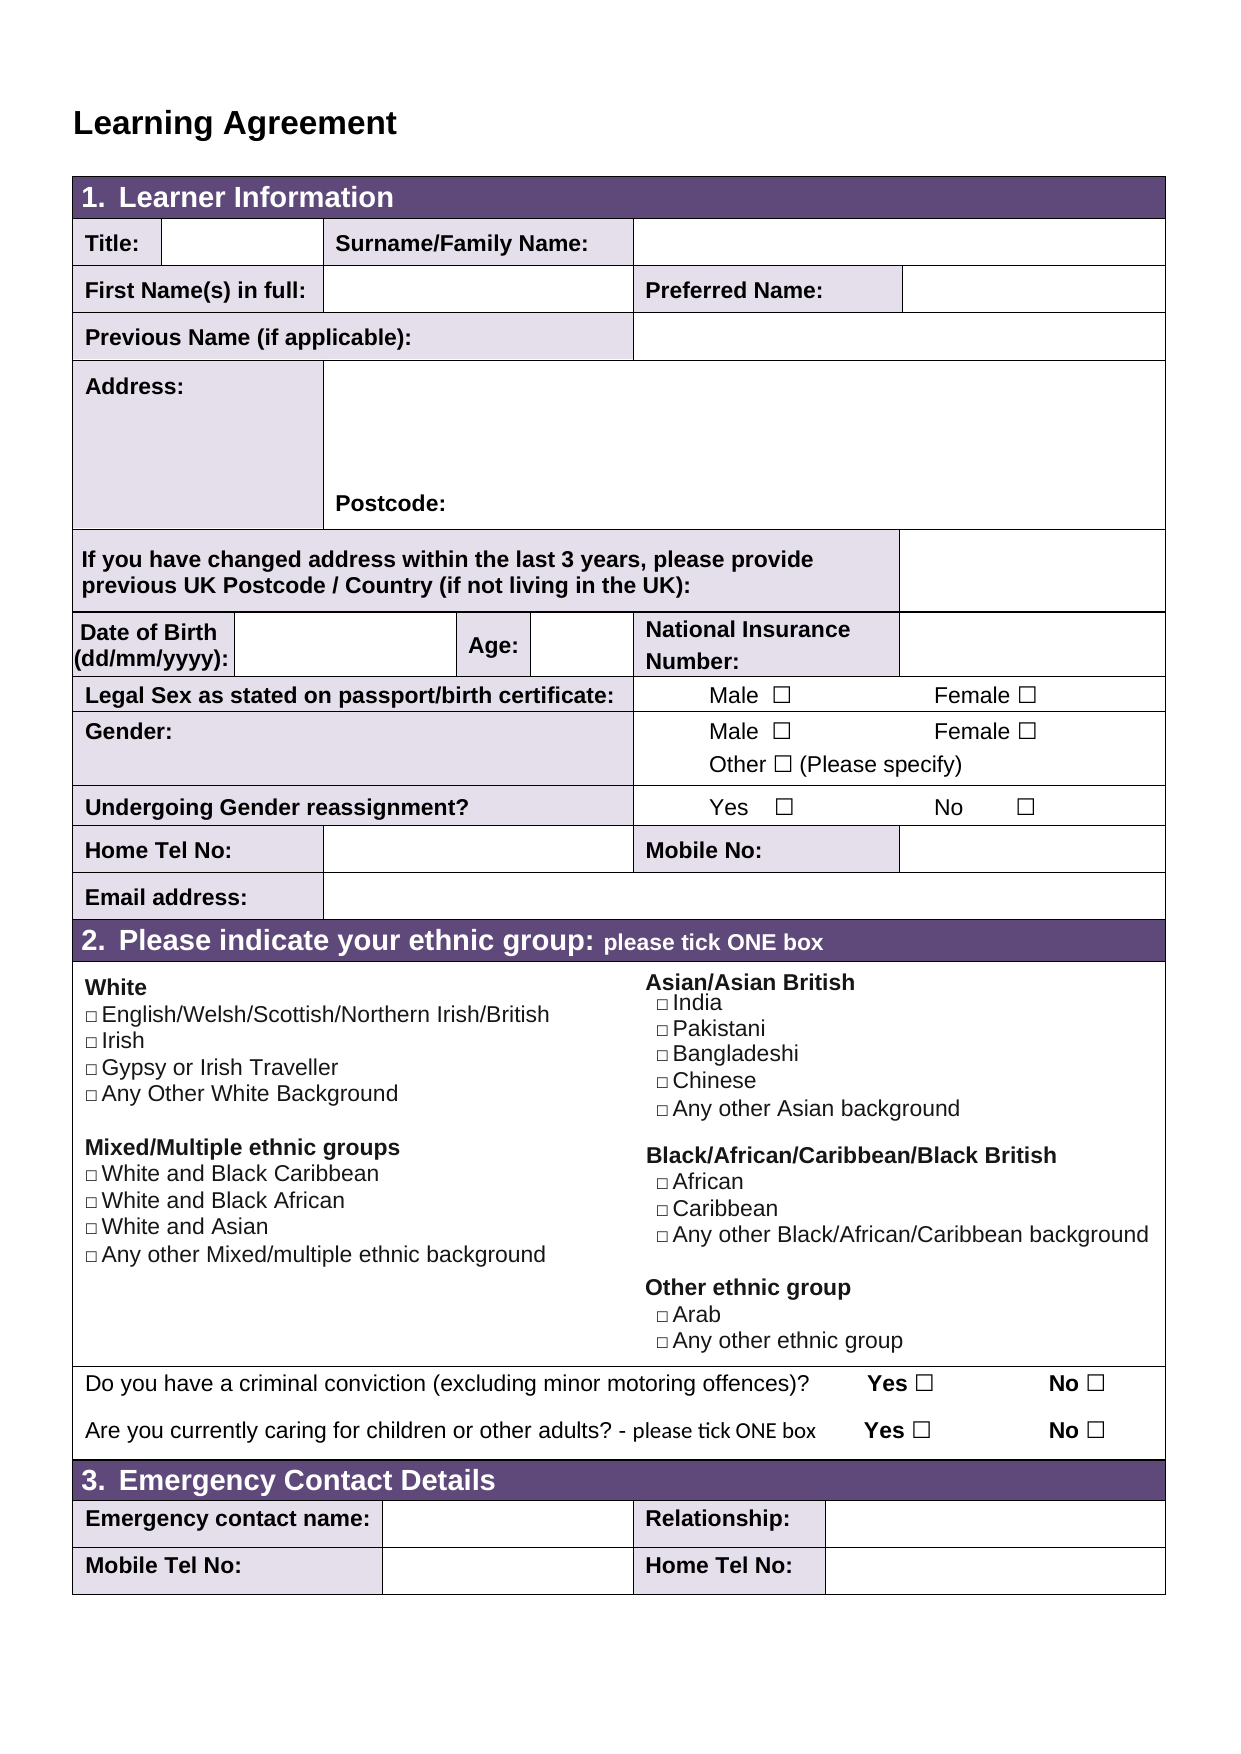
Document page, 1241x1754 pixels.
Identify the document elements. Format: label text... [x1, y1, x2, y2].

table_cell [383, 1501, 633, 1547]
table_cell [324, 826, 633, 872]
table_cell Age: [457, 613, 530, 676]
table_cell [162, 219, 323, 265]
table_cell Legal Sex as stated on passport/birth certificate: [73, 677, 633, 711]
table_cell [900, 826, 1165, 872]
table_cell [826, 1548, 1165, 1594]
table_cell Male ☐ Female ☐ Other ☐ (Please specify) [634, 712, 1165, 785]
table_cell Postcode: [324, 361, 1165, 528]
table_cell [531, 613, 633, 676]
table_cell [903, 266, 1165, 312]
table_cell [634, 219, 1165, 265]
table_cell [900, 530, 1165, 611]
table_cell [235, 613, 456, 676]
table_cell [383, 1548, 633, 1594]
table_cell Male ☐ Female ☐ [634, 677, 1165, 711]
table_cell [634, 313, 1165, 359]
table_cell Preferred Name: [634, 266, 902, 312]
table_cell Home Tel No: [634, 1548, 825, 1594]
table_header Learner Information [73, 177, 1165, 218]
table_cell If you have changed address within the last 3 years, please provide previous UK Postcode / Country (if not living in the UK): [73, 530, 899, 611]
table_cell Mobile Tel No: [73, 1548, 382, 1594]
table_cell White English/Welsh/Scottish/Northern Irish/British Irish Gypsy or Irish Traveller Any Other White Background Mixed/Multiple ethnic groups White and Black Caribbean White and Black African White and Asian Any other Mixed/multiple ethnic background [73, 962, 633, 1366]
table_cell Email address: [73, 873, 323, 919]
table_cell National Insurance Number: [634, 613, 899, 676]
table_cell Title: [73, 219, 161, 265]
table_cell Asian/Asian British India Pakistani Bangladeshi Chinese Any other Asian background Black/African/Caribbean/Black British African Caribbean Any other Black/African/Caribbean background Other ethnic group Arab Any other ethnic group [634, 962, 1165, 1366]
table_cell Mobile No: [634, 826, 899, 872]
table_cell Previous Name (if applicable): [73, 313, 633, 359]
text Learning Agreement [73, 103, 933, 141]
table_cell [826, 1501, 1165, 1547]
table_cell Gender: [73, 712, 633, 785]
table_cell Undergoing Gender reassignment? [73, 786, 633, 825]
table_cell Surname/Family Name: [324, 219, 633, 265]
table_cell First Name(s) in full: [73, 266, 323, 312]
table_cell [900, 613, 1165, 676]
table_cell Address: [73, 361, 323, 528]
table_cell Yes ☐ No ☐ [634, 786, 1165, 825]
table_cell Emergency Contact Details [73, 1461, 1165, 1500]
table_cell Do you have a criminal conviction (excluding minor motoring offences)? Yes ☐ No ☐ Are you currently caring for children or other adults? - please tick ONE box Yes ☐ No ☐ [73, 1367, 1165, 1458]
table_cell Relationship: [634, 1501, 825, 1547]
table_cell Home Tel No: [73, 826, 323, 872]
table_cell Date of Birth (dd/mm/yyyy): [73, 613, 234, 676]
table_cell Emergency contact name: [73, 1501, 382, 1547]
table_cell Please indicate your ethnic group: please tick ONE box [73, 920, 1165, 961]
table_cell [324, 266, 633, 312]
table_cell [324, 873, 1165, 919]
